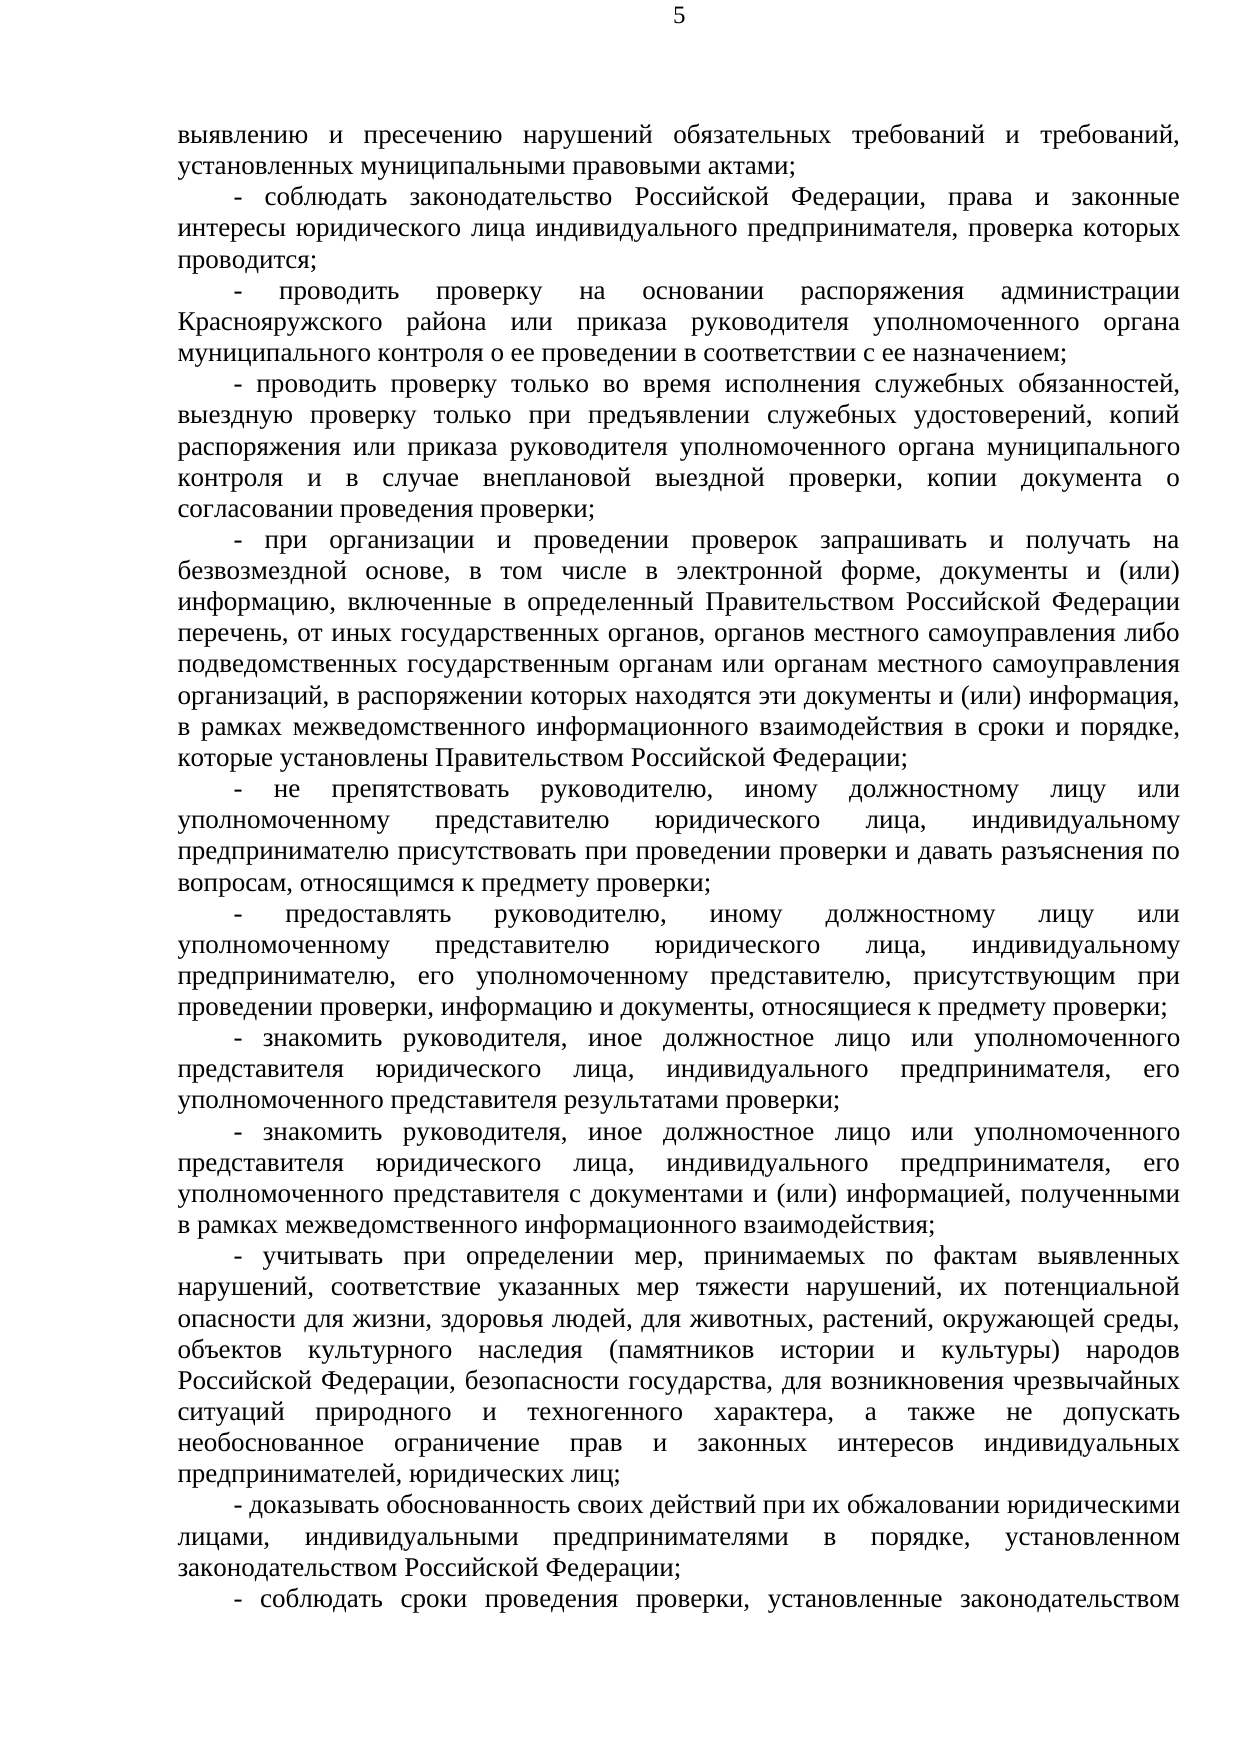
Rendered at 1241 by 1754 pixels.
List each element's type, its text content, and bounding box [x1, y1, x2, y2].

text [177, 118, 1181, 180]
text - учитывать при определении мер, принимаемых по фактам выявленных нарушений, соответствие указанных мер тяжести нарушений, их потенциальной опасности для жизни, здоровья людей, для животных, растений, окружающей среды, объектов культурного наследия (памятников истории и культуры) народов Российской Федерации, безопасности государства, для возникновения чрезвычайных ситуаций природного и техногенного характера, а также не допускать необоснованное ограничение прав и законных интересов индивидуальных предпринимателей, юридических лиц; [177, 1239, 1181, 1488]
text - не препятствовать руководителю, иному должностному лицу или уполномоченному представителю юридического лица, индивидуальному предпринимателю присутствовать при проведении проверки и давать разъяснения по вопросам, относящимся к предмету проверки; [177, 772, 1181, 897]
text - проводить проверку только во время исполнения служебных обязанностей, выездную проверку только при предъявлении служебных удостоверений, копий распоряжения или приказа руководителя уполномоченного органа муниципального контроля и в случае внеплановой выездной проверки, копии документа о согласовании проведения проверки; [177, 367, 1181, 523]
text - доказывать обоснованность своих действий при их обжаловании юридическими лицами, индивидуальными предпринимателями в порядке, установленном законодательством Российской Федерации; [177, 1488, 1181, 1582]
text - знакомить руководителя, иное должностное лицо или уполномоченного представителя юридического лица, индивидуального предпринимателя, его уполномоченного представителя с документами и (или) информацией, полученными в рамках межведомственного информационного взаимодействия; [177, 1115, 1181, 1239]
text - знакомить руководителя, иное должностное лицо или уполномоченного представителя юридического лица, индивидуального предпринимателя, его уполномоченного представителя результатами проверки; [177, 1021, 1181, 1115]
text - проводить проверку на основании распоряжения администрации Краснояружского района или приказа руководителя уполномоченного органа муниципального контроля о ее проведении в соответствии с ее назначением; [177, 274, 1181, 367]
text - предоставлять руководителю, иному должностному лицу или уполномоченному представителю юридического лица, индивидуальному предпринимателю, его уполномоченному представителю, присутствующим при проведении проверки, информацию и документы, относящиеся к предмету проверки; [177, 897, 1181, 1021]
text - соблюдать законодательство Российской Федерации, права и законные интересы юридического лица индивидуального предпринимателя, проверка которых проводится; [177, 180, 1181, 274]
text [177, 1582, 1181, 1613]
text - при организации и проведении проверок запрашивать и получать на безвозмездной основе, в том числе в электронной форме, документы и (или) информацию, включенные в определенный Правительством Российской Федерации перечень, от иных государственных органов, органов местного самоуправления либо подведомственных государственным органам или органам местного самоуправления организаций, в распоряжении которых находятся эти документы и (или) информация, в рамках межведомственного информационного взаимодействия в сроки и порядке, которые установлены Правительством Российской Федерации; [177, 523, 1181, 772]
